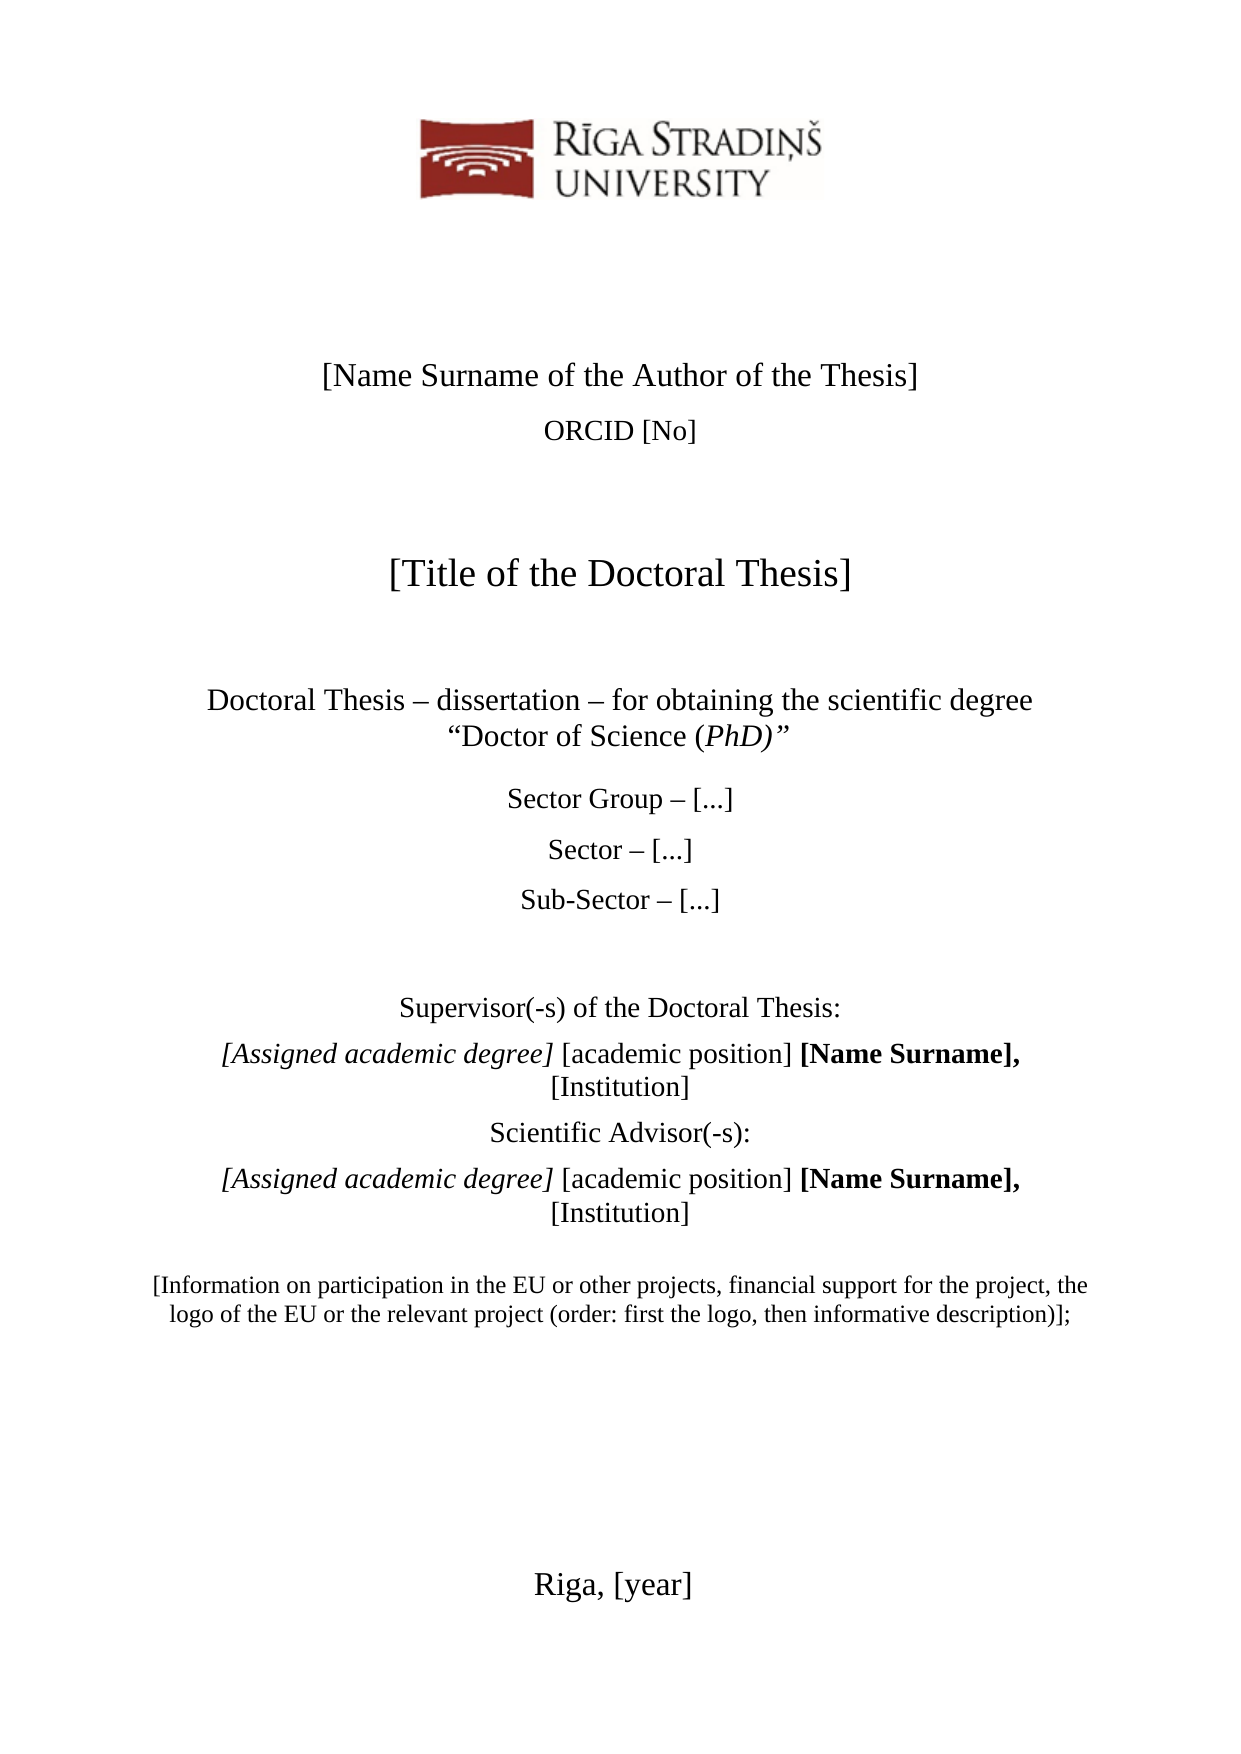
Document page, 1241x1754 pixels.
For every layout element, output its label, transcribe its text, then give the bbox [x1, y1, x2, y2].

text “Doctor of Science (PhD)” [148, 717, 1092, 753]
text [Name Surname of the Author of the Thesis] [148, 355, 1092, 393]
text Supervisor(-s) of the Doctoral Thesis: [148, 990, 1092, 1023]
text [Assigned academic degree] [academic position] [Name Surname], [Institution] [148, 1162, 1092, 1229]
text [Information on participation in the EU or other projects, financial support for the project, the logo of the EU or the relevant project (order: first the logo, then informative description)]; [148, 1270, 1092, 1327]
text Sub-Sector – [...] [148, 882, 1092, 916]
text [Assigned academic degree] [academic position] [Name Surname], [Institution] [148, 1036, 1092, 1103]
text [Title of the Doctoral Thesis] [148, 549, 1092, 595]
text ORCID [No] [148, 413, 1092, 446]
text Sector – [...] [148, 832, 1092, 865]
text Sector Group – [...] [148, 782, 1092, 815]
text Doctoral Thesis – dissertation – for obtaining the scientific degree [148, 681, 1092, 717]
text Scientific Advisor(-s): [148, 1116, 1092, 1149]
picture [416, 118, 825, 200]
